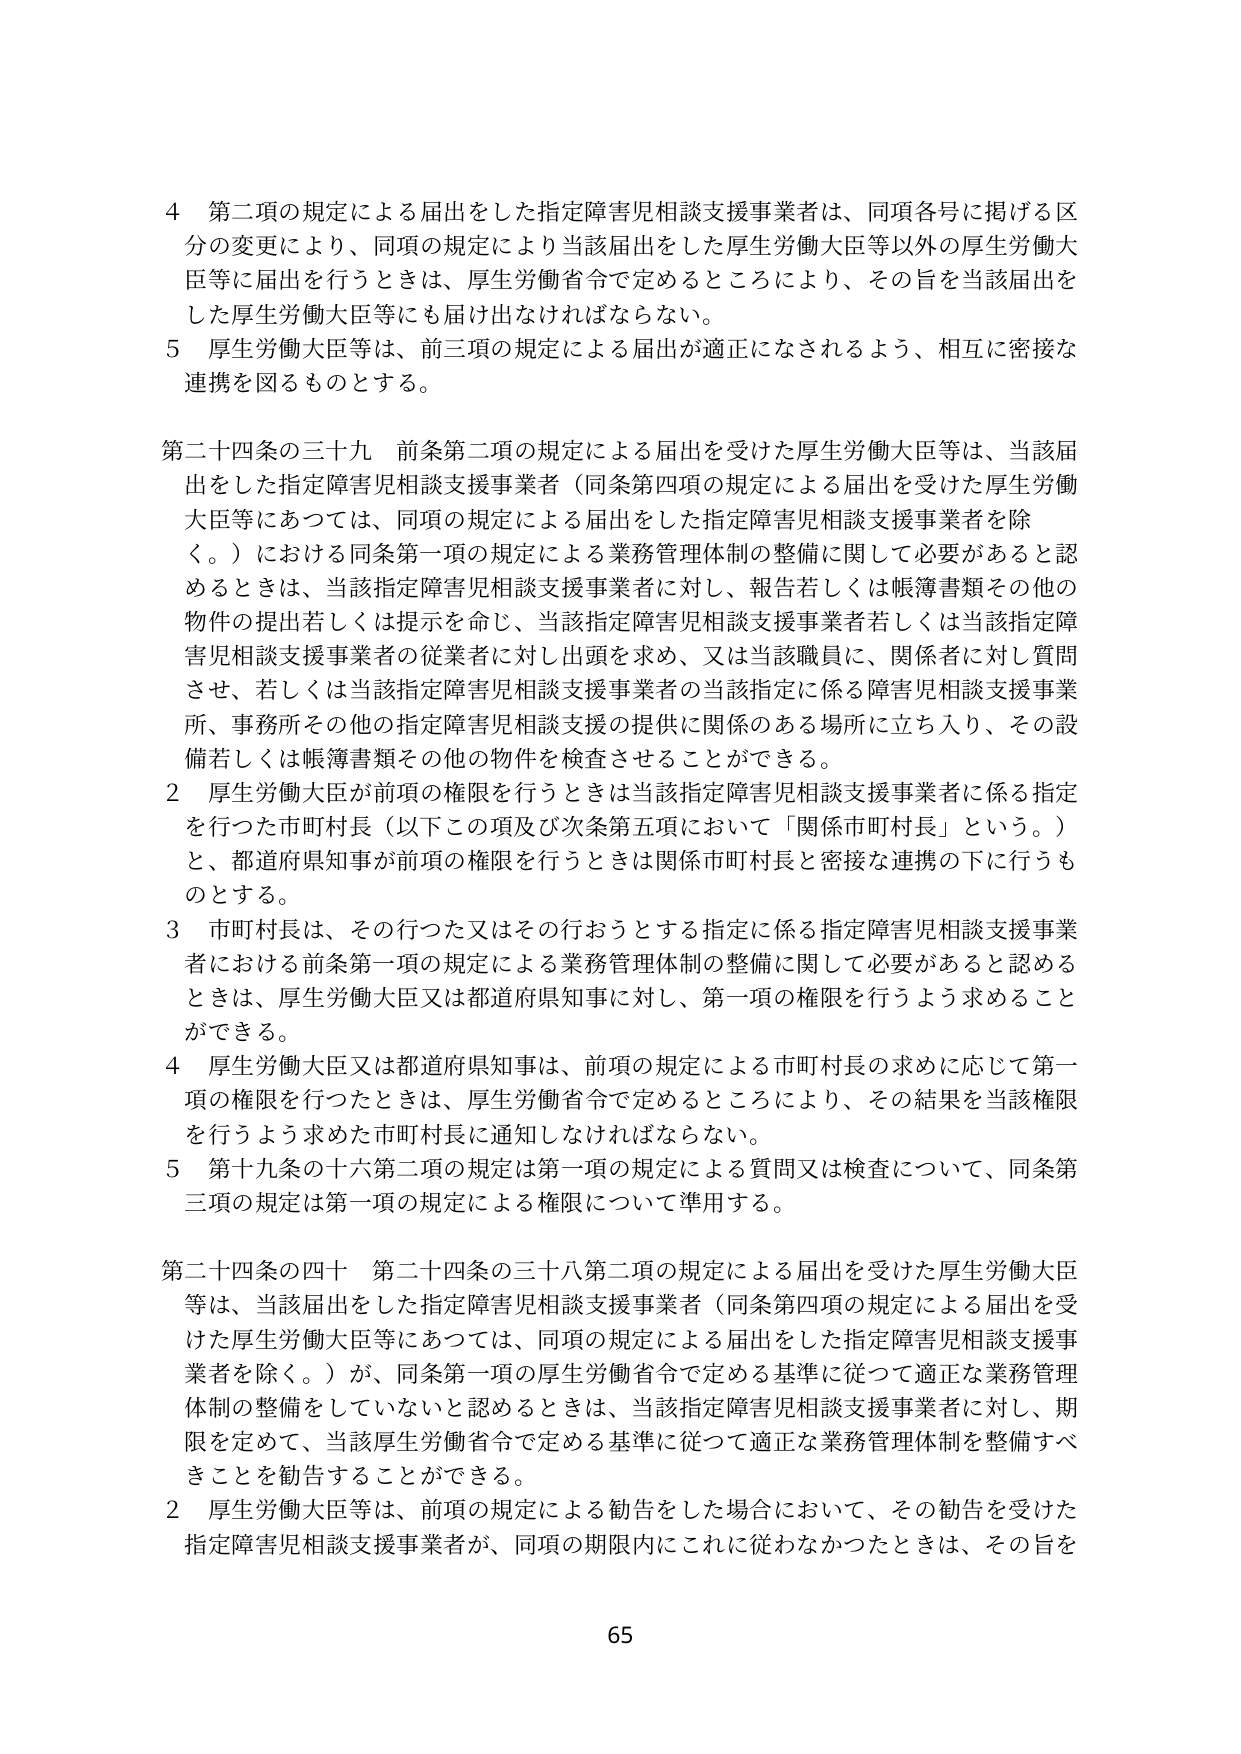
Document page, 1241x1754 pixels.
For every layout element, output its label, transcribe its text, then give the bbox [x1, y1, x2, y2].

text ２ 厚生労働大臣が前項の権限を行うときは当該指定障害児相談支援事業者に係る指定を行つた市町村長（以下この項及び次条第五項において「関係市町村長」という。）と、都道府県知事が前項の権限を行うときは関係市町村長と密接な連携の下に行うものとする。 [161, 774, 1079, 911]
text ４ 第二項の規定による届出をした指定障害児相談支援事業者は、同項各号に掲げる区分の変更により、同項の規定により当該届出をした厚生労働大臣等以外の厚生労働大臣等に届出を行うときは、厚生労働省令で定めるところにより、その旨を当該届出をした厚生労働大臣等にも届け出なければならない。 [161, 194, 1079, 330]
text ３ 市町村長は、その行つた又はその行おうとする指定に係る指定障害児相談支援事業者における前条第一項の規定による業務管理体制の整備に関して必要があると認めるときは、厚生労働大臣又は都道府県知事に対し、第一項の権限を行うよう求めることができる。 [161, 911, 1079, 1048]
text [161, 1492, 1079, 1560]
text ４ 厚生労働大臣又は都道府県知事は、前項の規定による市町村長の求めに応じて第一項の権限を行つたときは、厚生労働省令で定めるところにより、その結果を当該権限を行うよう求めた市町村長に通知しなければならない。 [161, 1048, 1079, 1150]
text ５ 厚生労働大臣等は、前三項の規定による届出が適正になされるよう、相互に密接な連携を図るものとする。 [161, 330, 1079, 399]
text ５ 第十九条の十六第二項の規定は第一項の規定による質問又は検査について、同条第三項の規定は第一項の規定による権限について準用する。 [161, 1150, 1079, 1219]
text 第二十四条の三十九 前条第二項の規定による届出を受けた厚生労働大臣等は、当該届出をした指定障害児相談支援事業者（同条第四項の規定による届出を受けた厚生労働大臣等にあつては、同項の規定による届出をした指定障害児相談支援事業者を除く。）における同条第一項の規定による業務管理体制の整備に関して必要があると認めるときは、当該指定障害児相談支援事業者に対し、報告若しくは帳簿書類その他の物件の提出若しくは提示を命じ、当該指定障害児相談支援事業者若しくは当該指定障害児相談支援事業者の従業者に対し出頭を求め、又は当該職員に、関係者に対し質問させ、若しくは当該指定障害児相談支援事業者の当該指定に係る障害児相談支援事業所、事務所その他の指定障害児相談支援の提供に関係のある場所に立ち入り、その設備若しくは帳簿書類その他の物件を検査させることができる。 [161, 433, 1079, 774]
text 第二十四条の四十 第二十四条の三十八第二項の規定による届出を受けた厚生労働大臣等は、当該届出をした指定障害児相談支援事業者（同条第四項の規定による届出を受けた厚生労働大臣等にあつては、同項の規定による届出をした指定障害児相談支援事業者を除く。）が、同条第一項の厚生労働省令で定める基準に従つて適正な業務管理体制の整備をしていないと認めるときは、当該指定障害児相談支援事業者に対し、期限を定めて、当該厚生労働省令で定める基準に従つて適正な業務管理体制を整備すべきことを勧告することができる。 [161, 1253, 1079, 1492]
